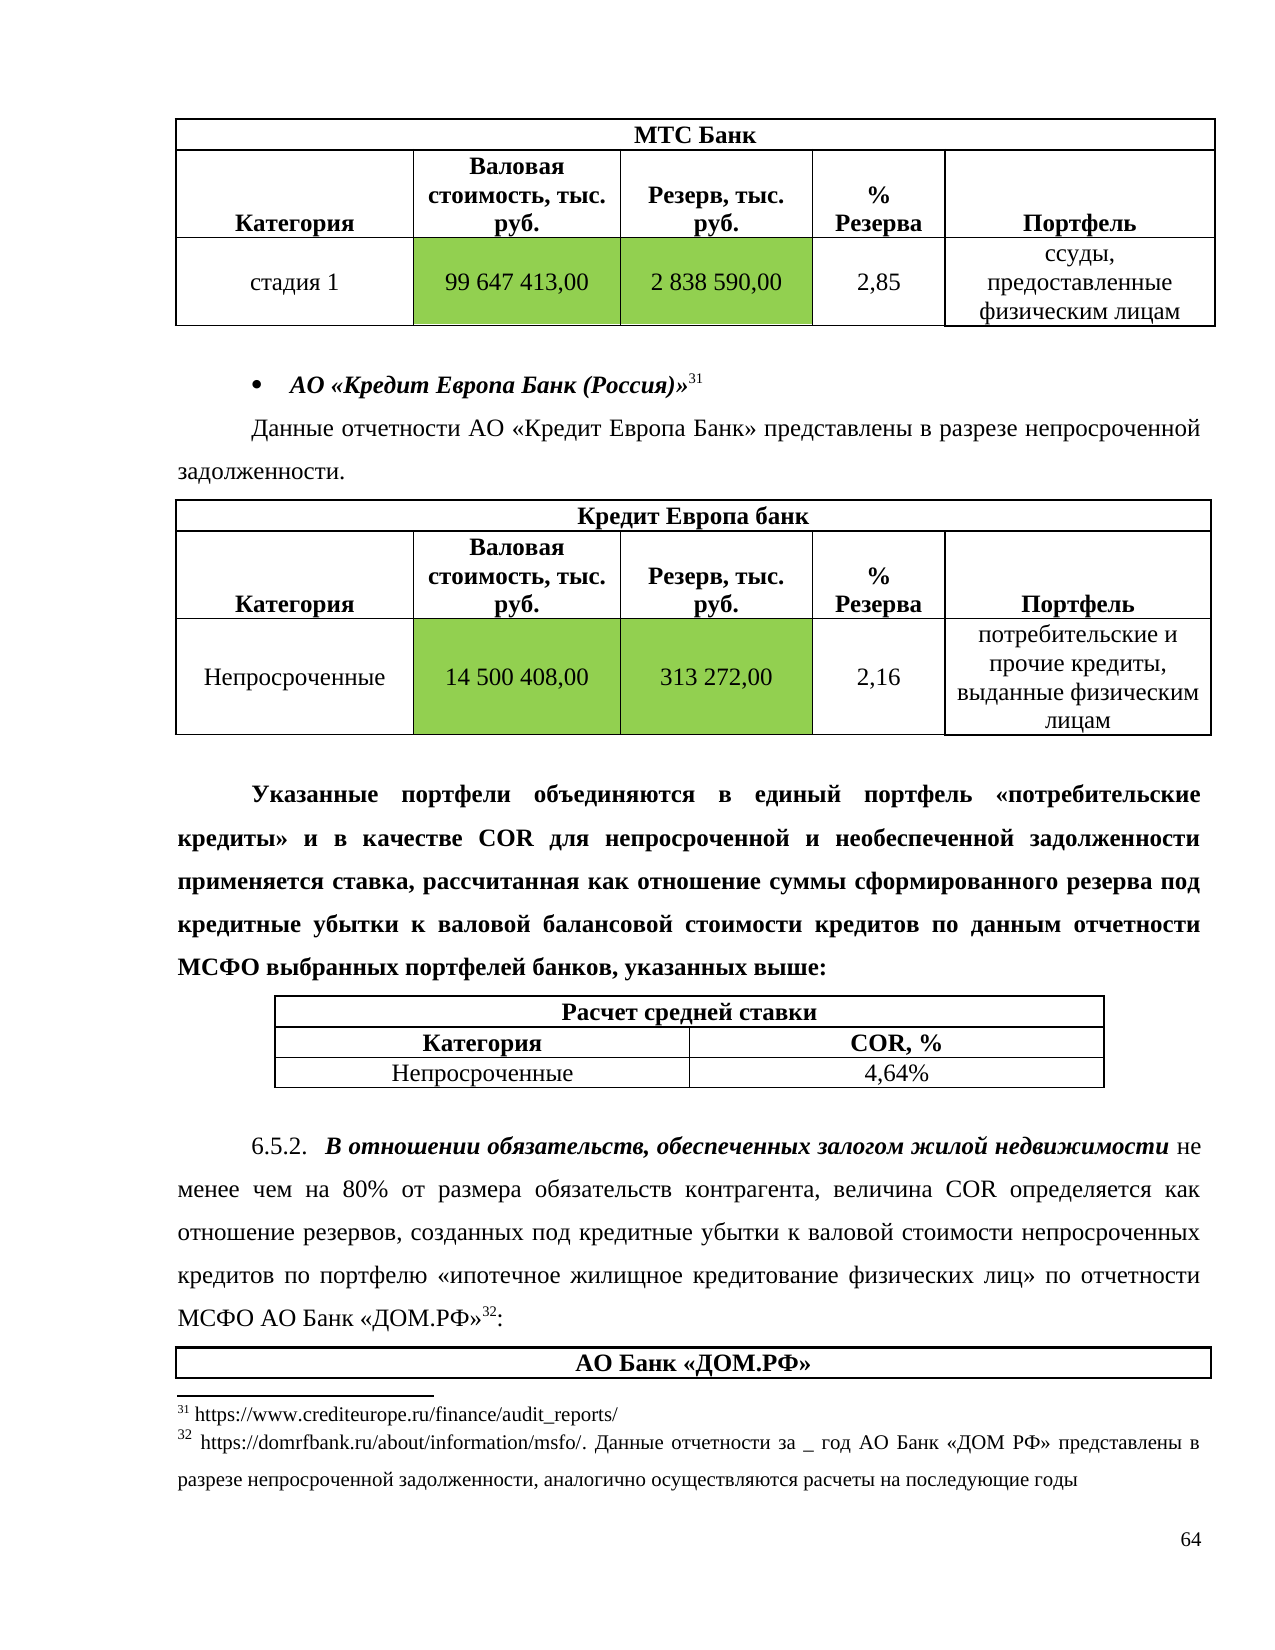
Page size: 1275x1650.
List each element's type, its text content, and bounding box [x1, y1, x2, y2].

table_cell Портфель [946, 532, 1210, 618]
list В отношении обязательств, обеспеченных залогом жилой недвижимости не менее чем на 80% от размера обязательств контрагента, величина COR определяется как отношение резервов, созданных под кредитные убытки к валовой стоимости непросроченных кредитов по портфелю «ипотечное жилищное кредитование физических лиц» по отчетности МСФО АО Банк «ДОМ.РФ»: [177, 1131, 1201, 1332]
table_header МТС Банк [177, 120, 1214, 149]
table_cell Валовая стоимость, тыс. руб. [414, 151, 620, 237]
table_cell 2 838 590,00 [621, 238, 812, 324]
table_cell ссуды, предоставленные физическим лицам [946, 238, 1214, 324]
table_cell Непросроченные [177, 619, 413, 734]
text Указанные портфели объединяются в единый портфель «потребительские кредиты» и в качестве COR для непросроченной и необеспеченной задолженности применяется ставка, рассчитанная как отношение суммы сформированного резерва под кредитные убытки к валовой балансовой стоимости кредитов по данным отчетности МСФО выбранных портфелей банков, указанных выше: [177, 779, 1201, 981]
table_cell 4,64% [690, 1058, 1103, 1087]
list АО «Кредит Европа Банк (Россия)» [252, 370, 1201, 398]
table_header АО Банк «ДОМ.РФ» [177, 1349, 1210, 1377]
table_cell потребительские и прочие кредиты, выданные физическим лицам [946, 619, 1210, 734]
table_cell 2,85 [813, 238, 944, 324]
table_header Расчет средней ставки [276, 997, 1103, 1026]
table_header Кредит Европа банк [177, 501, 1210, 530]
table_cell Категория [177, 151, 413, 237]
table_cell Резерв, тыс. руб. [621, 151, 812, 237]
text Данные отчетности АО «Кредит Европа Банк» представлены в разрезе непросроченной задолженности. [177, 413, 1201, 485]
table_cell % Резерва [813, 532, 944, 618]
table_cell 313 272,00 [621, 619, 812, 734]
table_cell 2,16 [813, 619, 944, 734]
table_cell Резерв, тыс. руб. [621, 532, 812, 618]
table_cell Портфель [946, 151, 1214, 237]
table_cell 99 647 413,00 [414, 238, 620, 324]
table_cell стадия 1 [177, 238, 413, 324]
table_cell COR, % [690, 1028, 1103, 1057]
table_cell Категория [177, 532, 413, 618]
table_cell % Резерва [813, 151, 944, 237]
table_cell Валовая стоимость, тыс. руб. [414, 532, 620, 618]
table_cell 14 500 408,00 [414, 619, 620, 734]
table_cell Непросроченные [276, 1058, 689, 1087]
table_cell Категория [276, 1028, 689, 1057]
